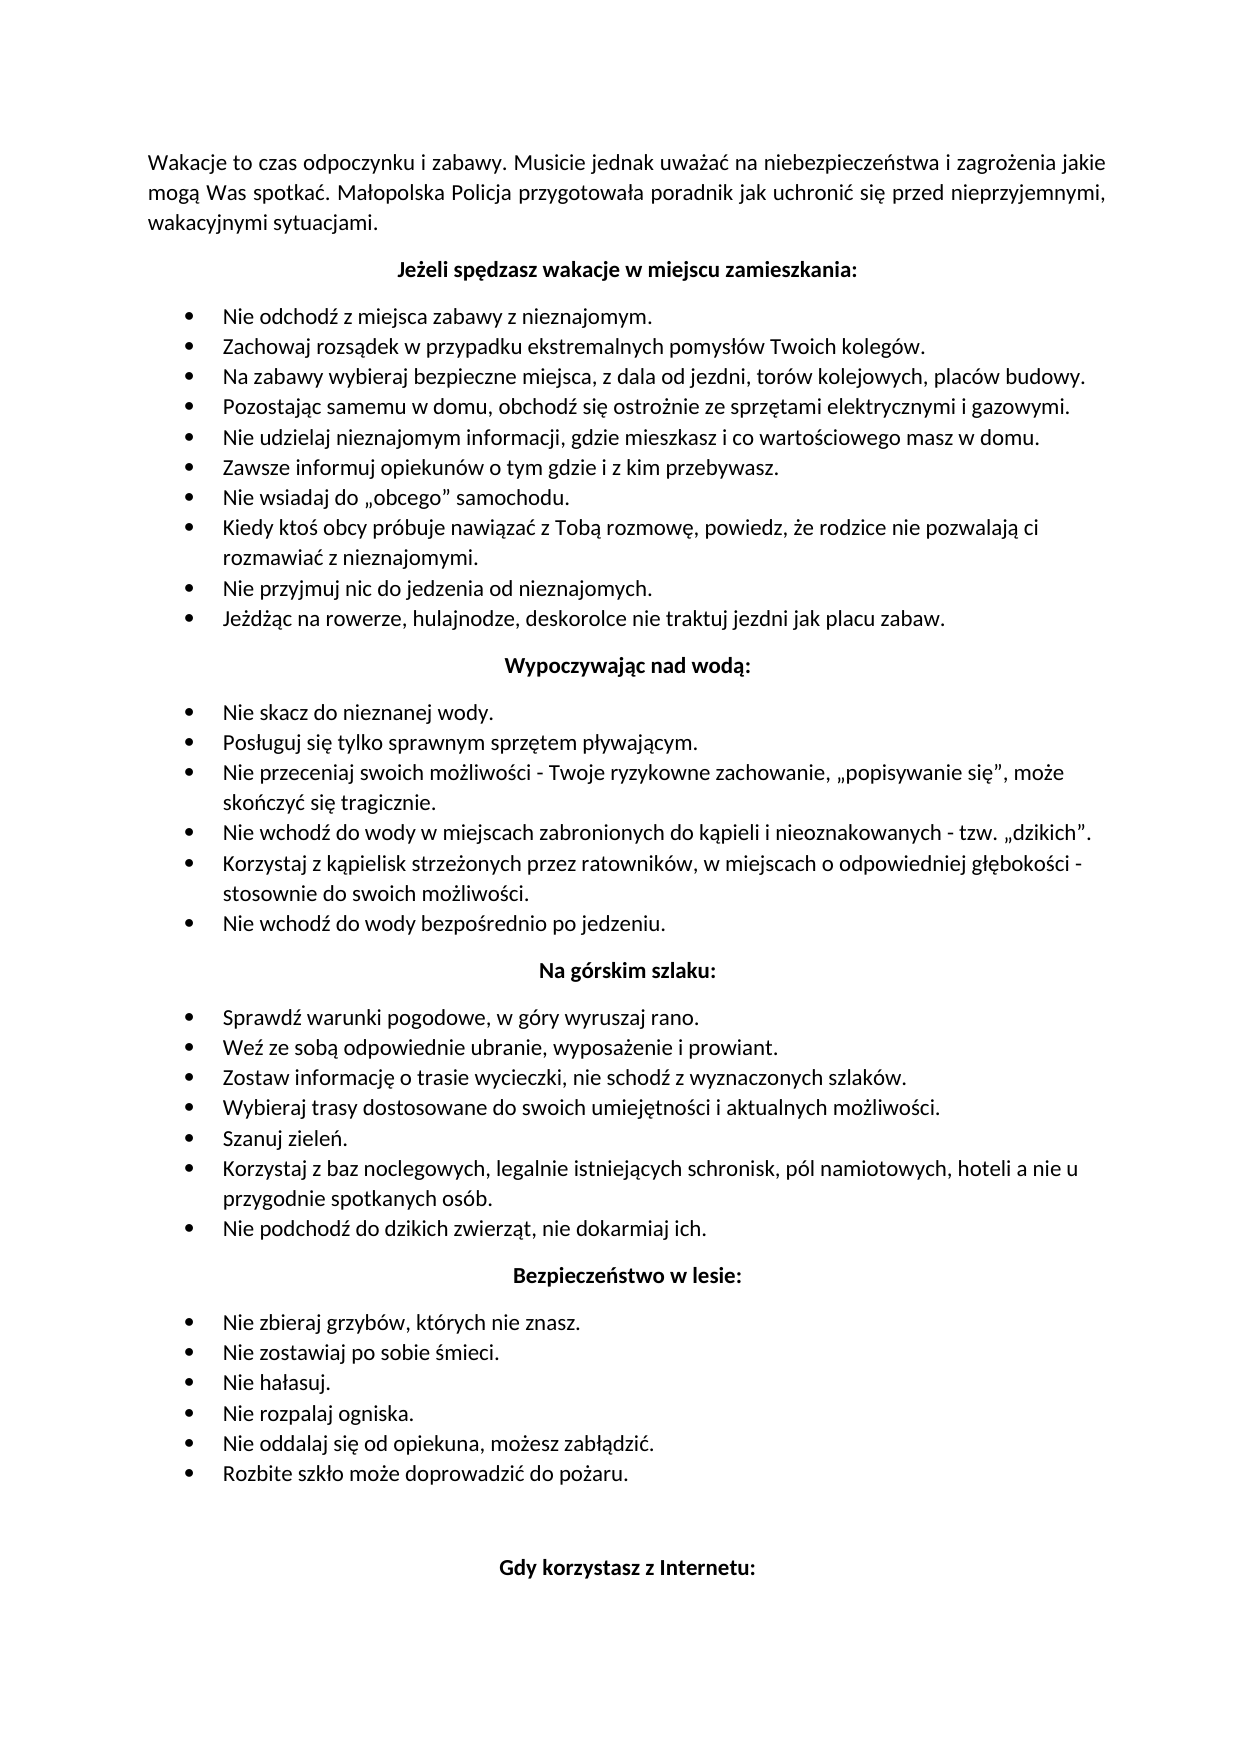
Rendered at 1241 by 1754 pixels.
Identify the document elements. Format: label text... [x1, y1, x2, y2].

list Nie odchodź z miejsca zabawy z nieznajomym. [185, 302, 1107, 330]
list Nie oddalaj się od opiekuna, możesz zabłądzić. [185, 1429, 1107, 1457]
list Nie zostawiaj po sobie śmieci. [185, 1338, 1107, 1366]
list Nie zbieraj grzybów, których nie znasz. [185, 1308, 1107, 1336]
list Nie udzielaj nieznajomym informacji, gdzie mieszkasz i co wartościowego masz w domu. [185, 423, 1107, 451]
text Jeżeli spędzasz wakacje w miejscu zamieszkania: [148, 255, 1107, 283]
text Wypoczywając nad wodą: [148, 651, 1107, 679]
text Wakacje to czas odpoczynku i zabawy. Musicie jednak uważać na niebezpieczeństwa i zagrożenia jakie mogą Was spotkać. Małopolska Policja przygotowała poradnik jak uchronić się przed nieprzyjemnymi, wakacyjnymi sytuacjami. [148, 148, 1107, 236]
list Kiedy ktoś obcy próbuje nawiązać z Tobą rozmowę, powiedz, że rodzice nie pozwalają ci rozmawiać z nieznajomymi. [185, 513, 1107, 571]
list Nie przyjmuj nic do jedzenia od nieznajomych. [185, 574, 1107, 602]
list Na zabawy wybieraj bezpieczne miejsca, z dala od jezdni, torów kolejowych, placów budowy. [185, 362, 1107, 390]
list Nie hałasuj. [185, 1368, 1107, 1396]
list Nie podchodź do dzikich zwierząt, nie dokarmiaj ich. [185, 1214, 1107, 1242]
list Nie wchodź do wody bezpośrednio po jedzeniu. [185, 909, 1107, 937]
list Pozostając samemu w domu, obchodź się ostrożnie ze sprzętami elektrycznymi i gazowymi. [185, 392, 1107, 420]
list Nie przeceniaj swoich możliwości - Twoje ryzykowne zachowanie, „popisywanie się”, może skończyć się tragicznie. [185, 758, 1107, 816]
text Bezpieczeństwo w lesie: [148, 1261, 1107, 1289]
text Gdy korzystasz z Internetu: [148, 1553, 1107, 1581]
list Posługuj się tylko sprawnym sprzętem pływającym. [185, 728, 1107, 756]
list Szanuj zieleń. [185, 1124, 1107, 1152]
text Na górskim szlaku: [148, 956, 1107, 984]
list Zachowaj rozsądek w przypadku ekstremalnych pomysłów Twoich kolegów. [185, 332, 1107, 360]
list Nie skacz do nieznanej wody. [185, 698, 1107, 726]
list Sprawdź warunki pogodowe, w góry wyruszaj rano. [185, 1003, 1107, 1031]
list Nie rozpalaj ogniska. [185, 1399, 1107, 1427]
list Nie wchodź do wody w miejscach zabronionych do kąpieli i nieoznakowanych - tzw. „dzikich”. [185, 818, 1107, 846]
list Rozbite szkło może doprowadzić do pożaru. [185, 1459, 1107, 1487]
list Nie wsiadaj do „obcego” samochodu. [185, 483, 1107, 511]
list Zostaw informację o trasie wycieczki, nie schodź z wyznaczonych szlaków. [185, 1063, 1107, 1091]
list Wybieraj trasy dostosowane do swoich umiejętności i aktualnych możliwości. [185, 1093, 1107, 1121]
list Jeżdżąc na rowerze, hulajnodze, deskorolce nie traktuj jezdni jak placu zabaw. [185, 604, 1107, 632]
list Korzystaj z kąpielisk strzeżonych przez ratowników, w miejscach o odpowiedniej głębokości - stosownie do swoich możliwości. [185, 849, 1107, 907]
list Weź ze sobą odpowiednie ubranie, wyposażenie i prowiant. [185, 1033, 1107, 1061]
list Zawsze informuj opiekunów o tym gdzie i z kim przebywasz. [185, 453, 1107, 481]
list Korzystaj z baz noclegowych, legalnie istniejących schronisk, pól namiotowych, hoteli a nie u przygodnie spotkanych osób. [185, 1154, 1107, 1212]
